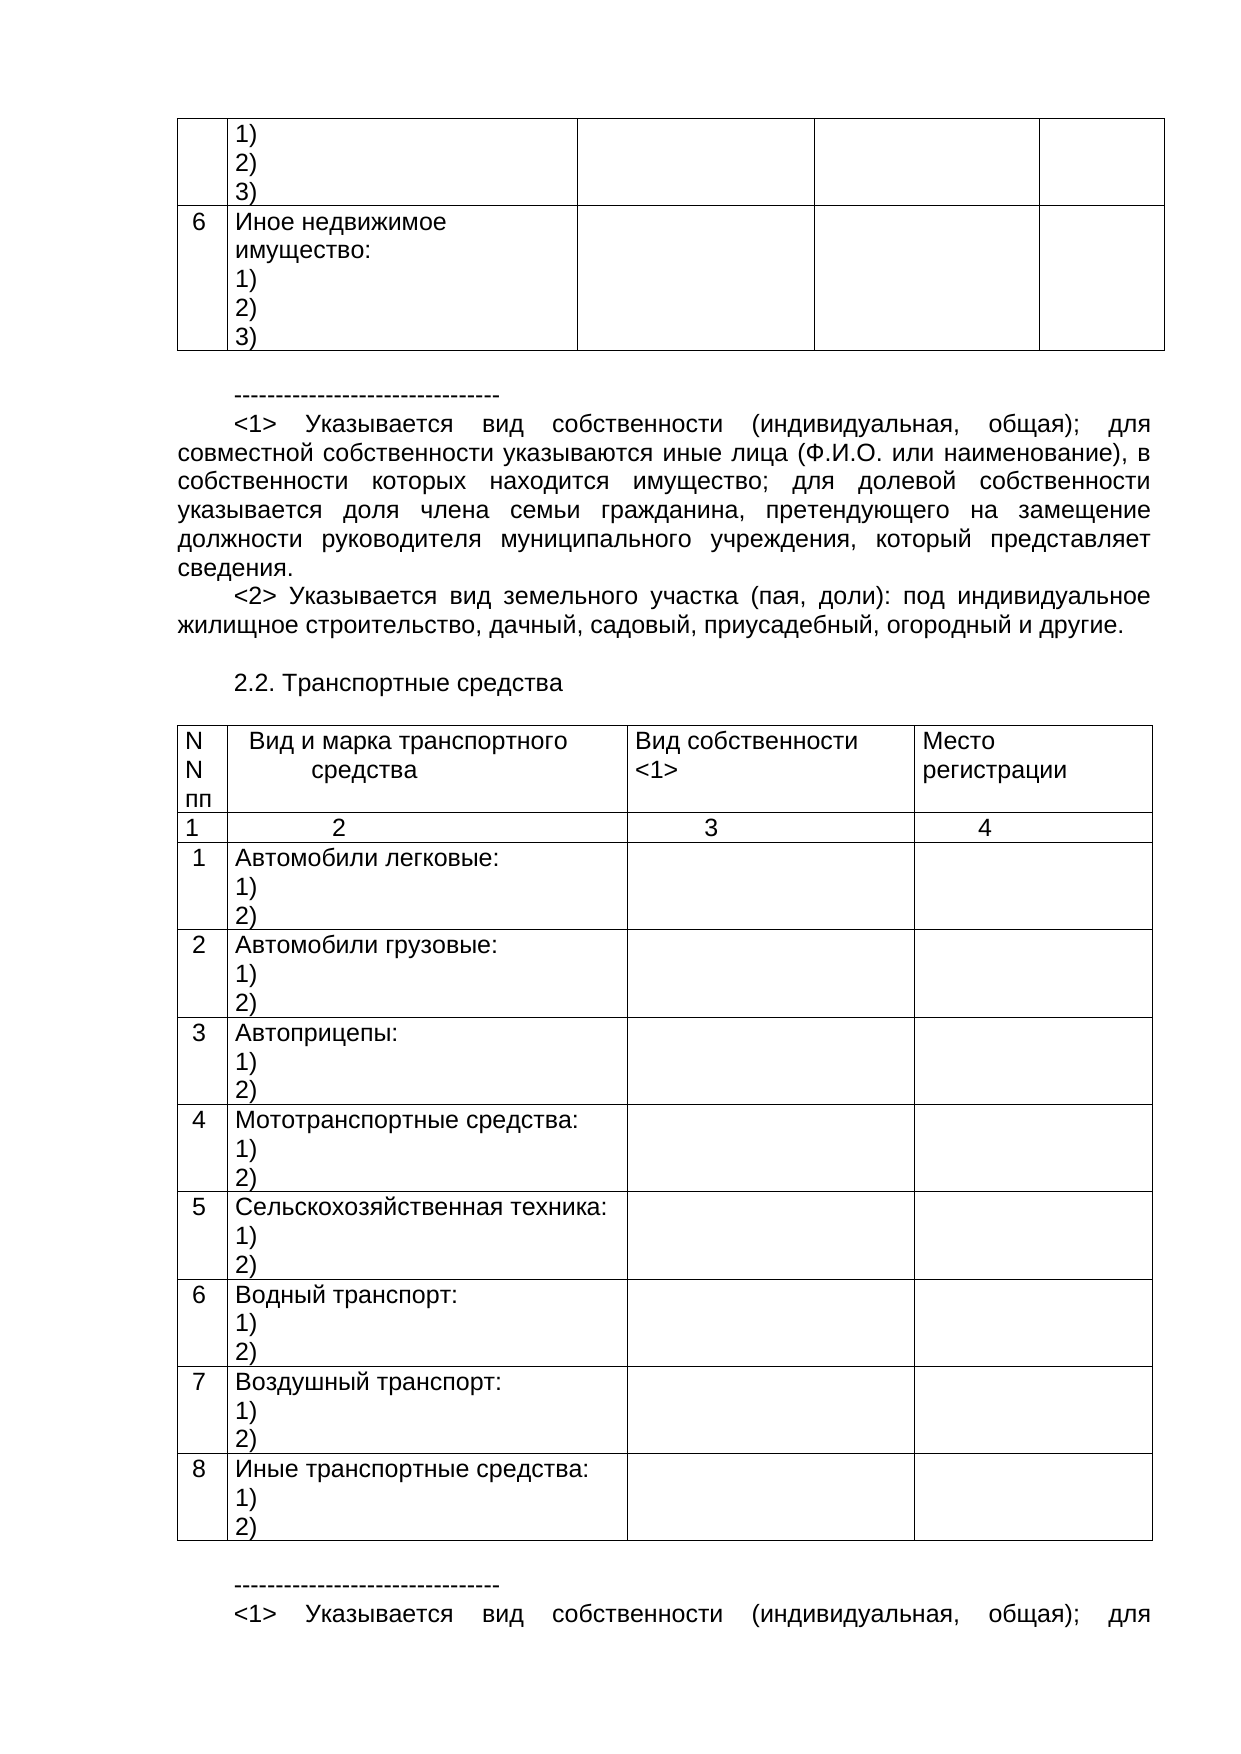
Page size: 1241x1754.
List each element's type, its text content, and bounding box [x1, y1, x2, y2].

table_cell Автомобили легковые: 1) 2) [228, 843, 627, 929]
table_cell 6 [178, 1280, 227, 1366]
table_cell Воздушный транспорт: 1) 2) [228, 1367, 627, 1453]
table_header Вид и марка транспортного средства [228, 726, 627, 812]
table_cell [628, 1018, 914, 1104]
table_cell 4 [915, 813, 1152, 842]
table_cell Автомобили грузовые: 1) 2) [228, 930, 627, 1017]
table_cell [915, 1192, 1152, 1278]
table_cell 6 [178, 206, 227, 350]
table_cell [1040, 206, 1164, 350]
text -------------------------------- [177, 380, 1152, 409]
table_cell [915, 1280, 1152, 1366]
table_cell [628, 930, 914, 1017]
table_cell [628, 843, 914, 929]
table_cell Гаражи: 1) 2) 3) [228, 119, 577, 205]
table_cell Водный транспорт: 1) 2) [228, 1280, 627, 1366]
table_cell 5 [178, 1192, 227, 1278]
table_cell 5 [178, 119, 227, 205]
text <2> Указывается вид земельного участка (пая, доли): под индивидуальное жилищное строительство, дачный, садовый, приусадебный, огородный и другие. [177, 581, 1152, 639]
table_cell Мототранспортные средства: 1) 2) [228, 1105, 627, 1191]
table_cell [628, 1192, 914, 1278]
table_cell [915, 1018, 1152, 1104]
text -------------------------------- [177, 1570, 1152, 1599]
table_cell [915, 930, 1152, 1017]
table_cell [815, 119, 1039, 205]
table_cell 8 [178, 1454, 227, 1540]
table_cell Иные транспортные средства: 1) 2) [228, 1454, 627, 1540]
table_cell [628, 1105, 914, 1191]
table_cell 4 [178, 1105, 227, 1191]
table_header Вид собственности <1> [628, 726, 914, 812]
table_cell 2 [228, 813, 627, 842]
table_cell [578, 206, 814, 350]
table_cell [915, 1105, 1152, 1191]
table_cell [628, 1454, 914, 1540]
table_cell [628, 1367, 914, 1453]
table_cell [915, 1454, 1152, 1540]
table_cell 1 [178, 813, 227, 842]
text 2.2. Транспортные средства [177, 667, 1152, 696]
table_cell 7 [178, 1367, 227, 1453]
table_cell 2 [178, 930, 227, 1017]
table_cell [815, 206, 1039, 350]
table_cell Автоприцепы: 1) 2) [228, 1018, 627, 1104]
table_cell [578, 119, 814, 205]
table_cell Сельскохозяйственная техника: 1) 2) [228, 1192, 627, 1278]
table_cell 1 [178, 843, 227, 929]
table_header Место регистрации [915, 726, 1152, 812]
table_cell [915, 1367, 1152, 1453]
table_header NN пп [178, 726, 227, 812]
table_cell [915, 843, 1152, 929]
table_cell [1040, 119, 1164, 205]
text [177, 1599, 1152, 1628]
table_cell Иное недвижимое имущество: 1) 2) 3) [228, 206, 577, 350]
table_cell [628, 1280, 914, 1366]
table_cell 3 [628, 813, 914, 842]
table_cell 3 [178, 1018, 227, 1104]
